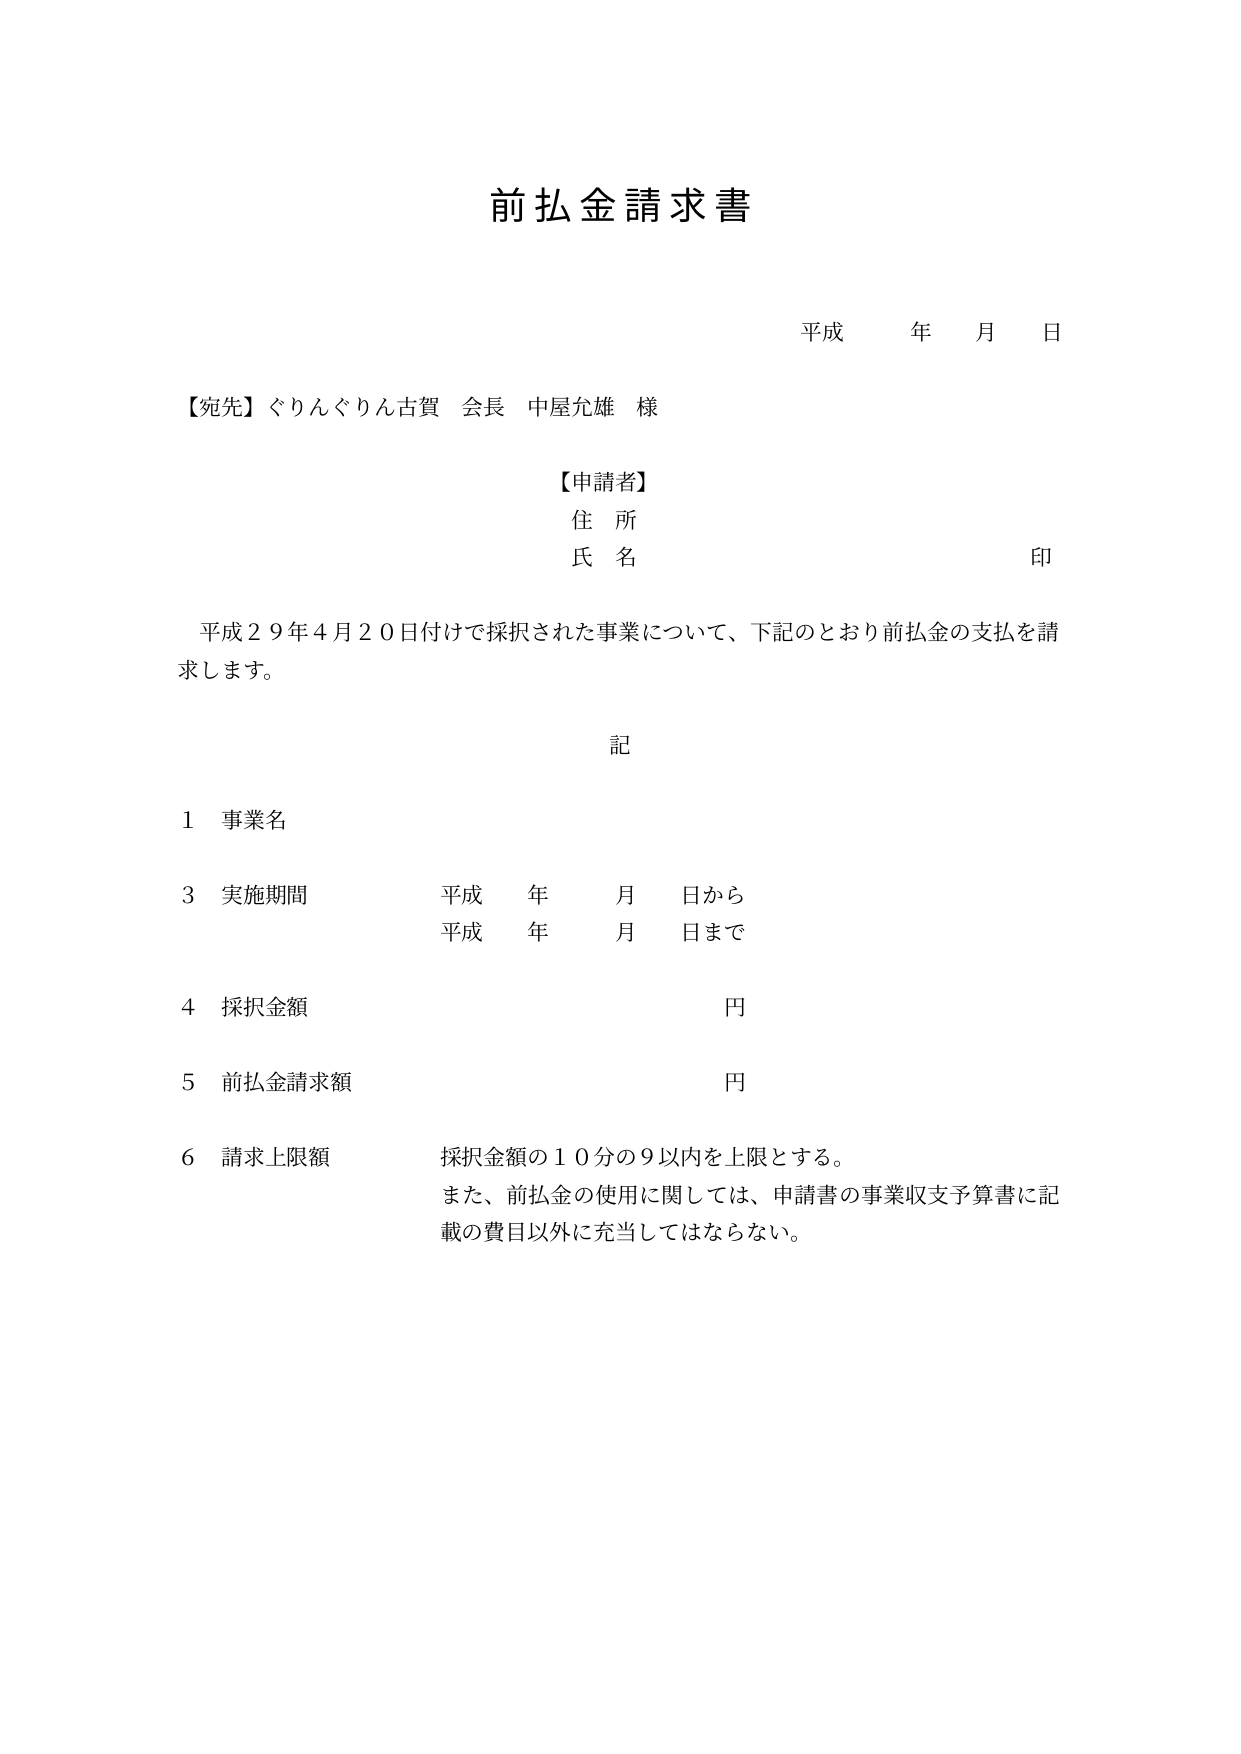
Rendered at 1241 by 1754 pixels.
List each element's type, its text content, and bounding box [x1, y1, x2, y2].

text また、前払金の使用に関しては、申請書の事業収支予算書に記載の費目以外に充当してはならない。 [440, 1175, 1063, 1250]
text 平成 年 月 日 [177, 313, 1063, 350]
text 平成 年 月 日まで [177, 913, 1063, 950]
text ５ 前払金請求額 円 [177, 1063, 1063, 1100]
text 氏 名 印 [177, 538, 1063, 575]
text 【申請者】 [177, 463, 1063, 500]
text 平成２９年４月２０日付けで採択された事業について、下記のとおり前払金の支払を請求します。 [177, 613, 1063, 688]
text ４ 採択金額 円 [177, 988, 1063, 1025]
text 住 所 [177, 500, 1063, 538]
text １ 事業名 [177, 800, 1063, 838]
text 記 [177, 725, 1063, 763]
text ３ 実施期間 平成 年 月 日から [177, 875, 1063, 913]
text ６ 請求上限額 採択金額の１０分の９以内を上限とする。 [177, 1138, 1063, 1175]
text 【宛先】ぐりんぐりん古賀 会長 中屋允雄 様 [177, 388, 1063, 425]
text 前払金請求書 [177, 176, 1063, 230]
